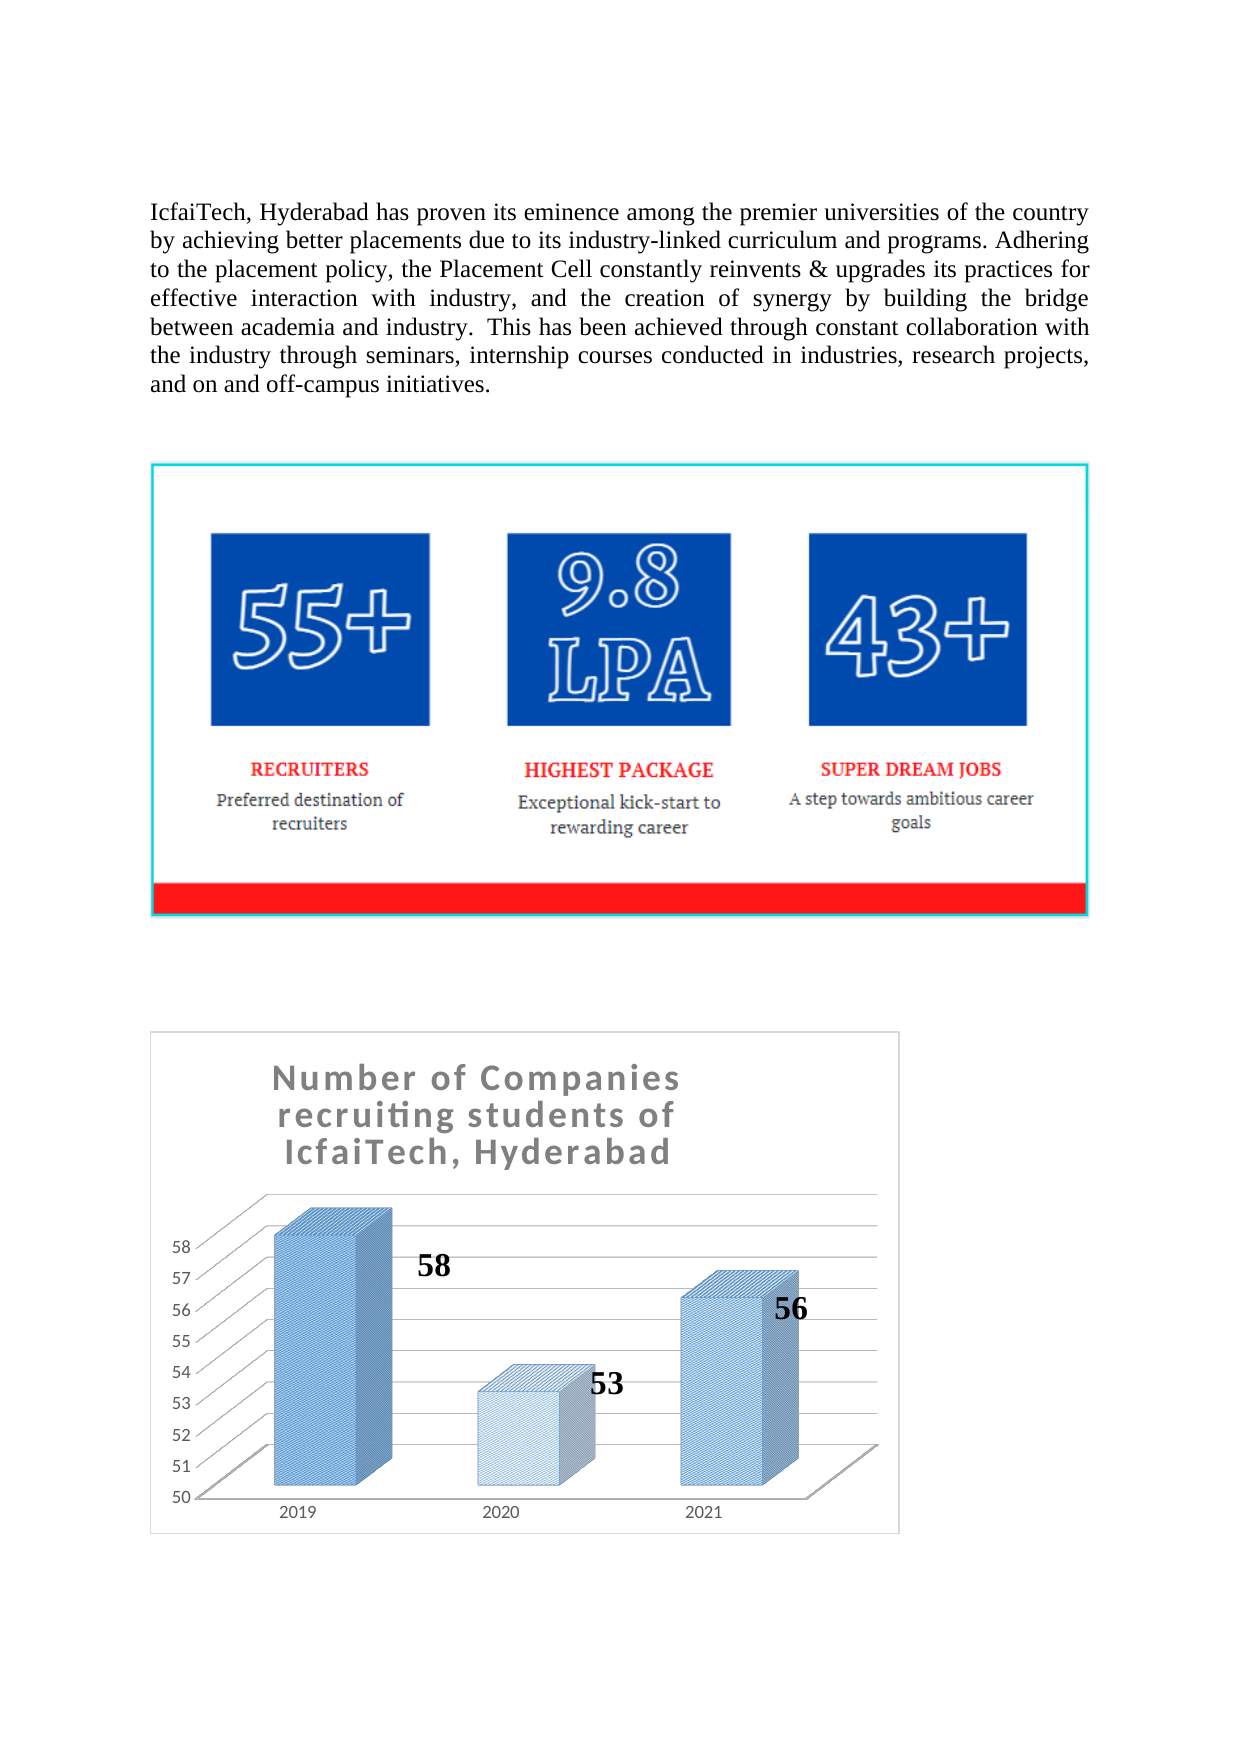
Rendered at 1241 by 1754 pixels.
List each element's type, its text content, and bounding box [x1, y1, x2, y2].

text IcfaiTech, Hyderabad has proven its eminence among the premier universities of the country by achieving better placements due to its industry-linked curriculum and programs. Adhering to the placement policy, the Placement Cell constantly reinvents & upgrades its practices for effective interaction with industry, and the creation of synergy by building the bridge between academia and industry. This has been achieved through constant collaboration with the industry through seminars, internship courses conducted in industries, research projects, and on and off-campus initiatives. [150, 197, 1090, 398]
picture [150, 461, 1091, 919]
